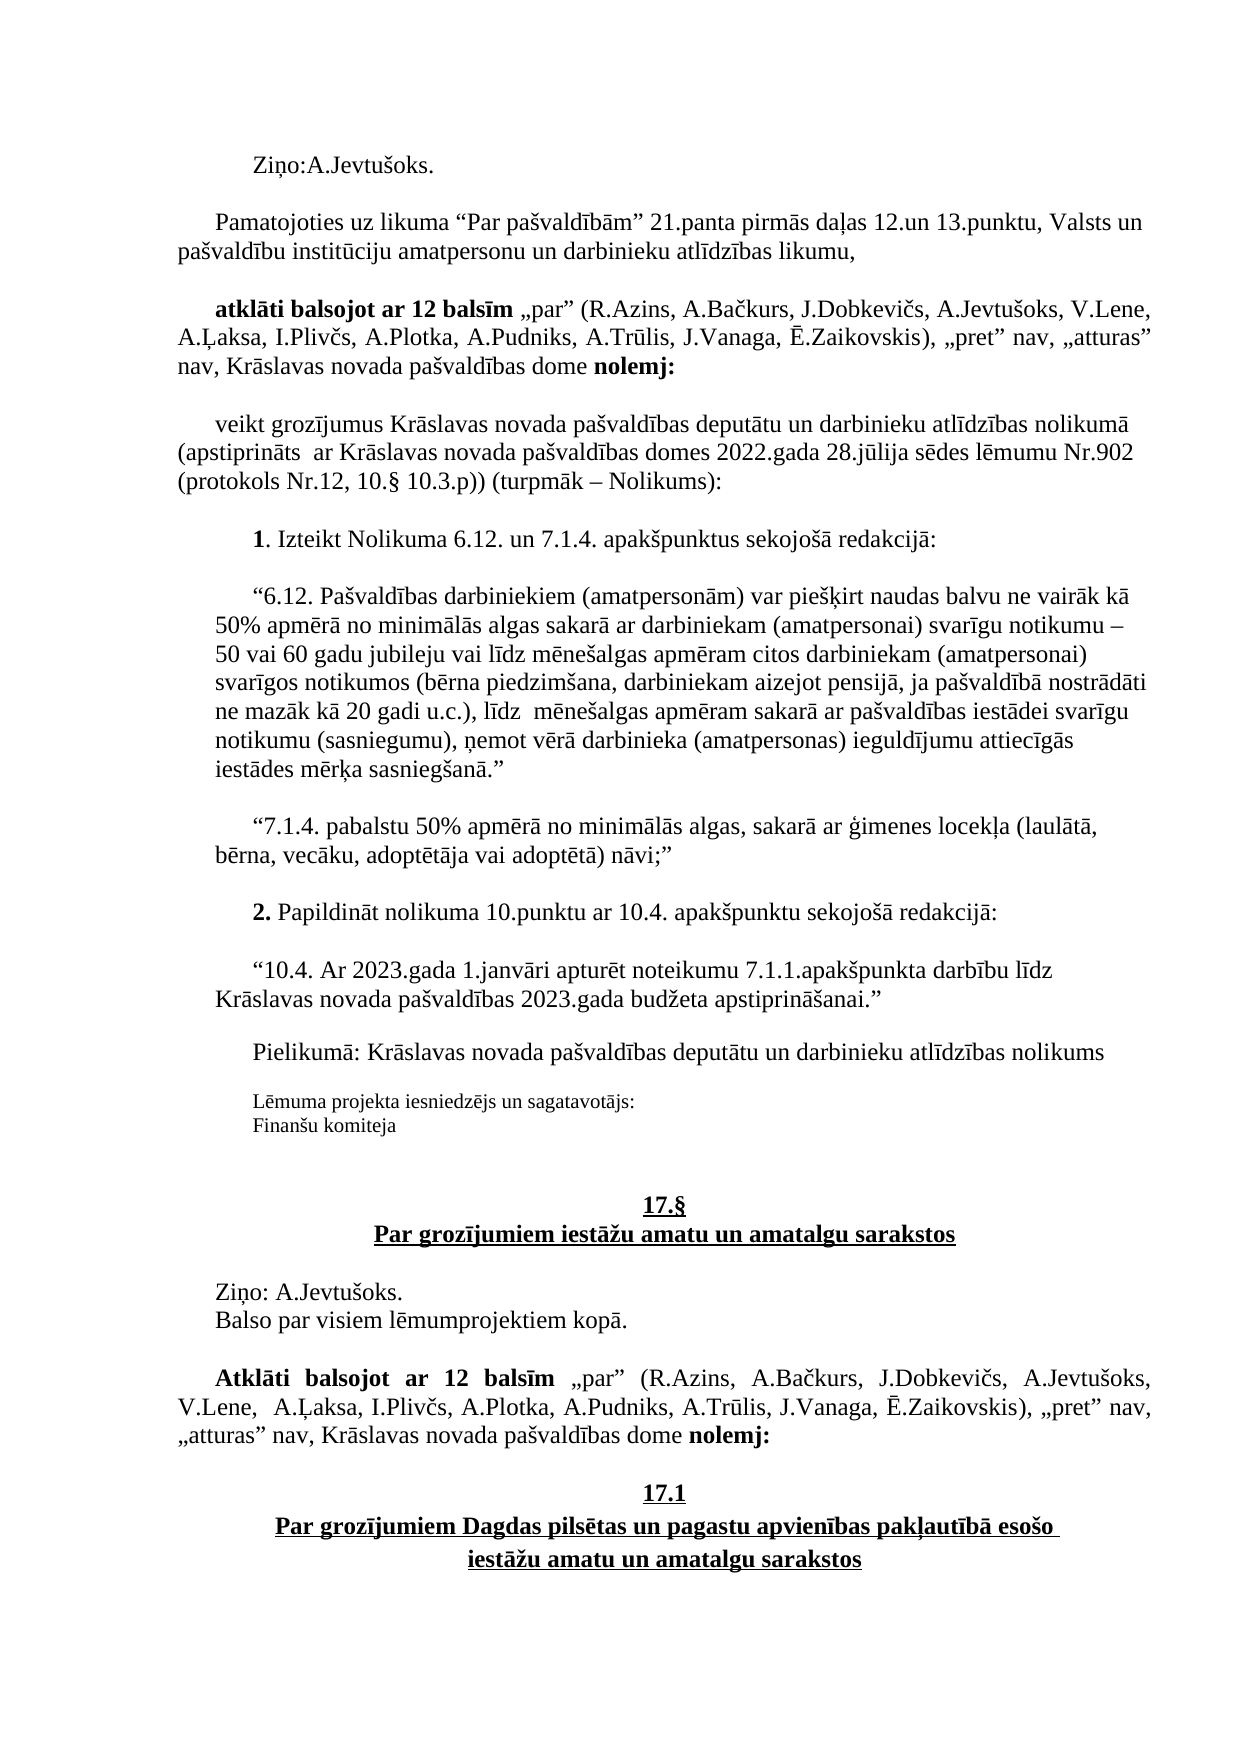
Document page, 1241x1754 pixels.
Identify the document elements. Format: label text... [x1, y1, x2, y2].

text Pamatojoties uz likuma “Par pašvaldībām” 21.panta pirmās daļas 12.un 13.punktu, Valsts un pašvaldību institūciju amatpersonu un darbinieku atlīdzības likumu, [177, 207, 1152, 265]
text Pielikumā: Krāslavas novada pašvaldības deputātu un darbinieku atlīdzības nolikums [252, 1037, 1152, 1065]
text “6.12. Pašvaldības darbiniekiem (amatpersonām) var piešķirt naudas balvu ne vairāk kā 50% apmērā no minimālās algas sakarā ar darbiniekam (amatpersonai) svarīgu notikumu – 50 vai 60 gadu jubileju vai līdz mēnešalgas apmēram citos darbiniekam (amatpersonai) svarīgos notikumos (bērna piedzimšana, darbiniekam aizejot pensijā, ja pašvaldībā nostrādāti ne mazāk kā 20 gadi u.c.), līdz mēnešalgas apmēram sakarā ar pašvaldības iestādei svarīgu notikumu (sasniegumu), ņemot vērā darbinieka (amatpersonas) ieguldījumu attiecīgās iestādes mērķa sasniegšanā.” [215, 581, 1152, 782]
text Par grozījumiem Dagdas pilsētas un pagastu apvienības pakļautībā esošo [177, 1511, 1152, 1539]
text Balso par visiem lēmumprojektiem kopā. [177, 1305, 1152, 1334]
text Ziņo: A.Jevtušoks. [177, 1277, 1152, 1305]
text iestāžu amatu un amatalgu sarakstos [177, 1544, 1152, 1573]
text 17.§ [177, 1190, 1152, 1219]
text Lēmuma projekta iesniedzējs un sagatavotājs: [252, 1089, 1152, 1113]
text 1. Izteikt Nolikuma 6.12. un 7.1.4. apakšpunktus sekojošā redakcijā: [177, 524, 1152, 552]
text 17.1 [177, 1478, 1152, 1507]
text atklāti balsojot ar 12 balsīm „par” (R.Azins, A.Bačkurs, J.Dobkevičs, A.Jevtušoks, V.Lene, A.Ļaksa, I.Plivčs, A.Plotka, A.Pudniks, A.Trūlis, J.Vanaga, Ē.Zaikovskis), „pret” nav, „atturas” nav, Krāslavas novada pašvaldības dome nolemj: [177, 294, 1152, 380]
text Finanšu komiteja [252, 1113, 1152, 1137]
text Atklāti balsojot ar 12 balsīm „par” (R.Azins, A.Bačkurs, J.Dobkevičs, A.Jevtušoks, V.Lene, A.Ļaksa, I.Plivčs, A.Plotka, A.Pudniks, A.Trūlis, J.Vanaga, Ē.Zaikovskis), „pret” nav, „atturas” nav, Krāslavas novada pašvaldības dome nolemj: [177, 1363, 1152, 1449]
text Par grozījumiem iestāžu amatu un amatalgu sarakstos [177, 1219, 1152, 1248]
text “7.1.4. pabalstu 50% apmērā no minimālās algas, sakarā ar ģimenes locekļa (laulātā, bērna, vecāku, adoptētāja vai adoptētā) nāvi;” [215, 811, 1152, 869]
text veikt grozījumus Krāslavas novada pašvaldības deputātu un darbinieku atlīdzības nolikumā (apstiprināts ar Krāslavas novada pašvaldības domes 2022.gada 28.jūlija sēdes lēmumu Nr.902 (protokols Nr.12, 10.§ 10.3.p)) (turpmāk – Nolikums): [177, 409, 1152, 495]
text “10.4. Ar 2023.gada 1.janvāri apturēt noteikumu 7.1.1.apakšpunkta darbību līdz Krāslavas novada pašvaldības 2023.gada budžeta apstiprināšanai.” [215, 955, 1152, 1012]
text Ziņo:A.Jevtušoks. [215, 150, 1152, 179]
text 2. Papildināt nolikuma 10.punktu ar 10.4. apakšpunktu sekojošā redakcijā: [177, 897, 1152, 926]
